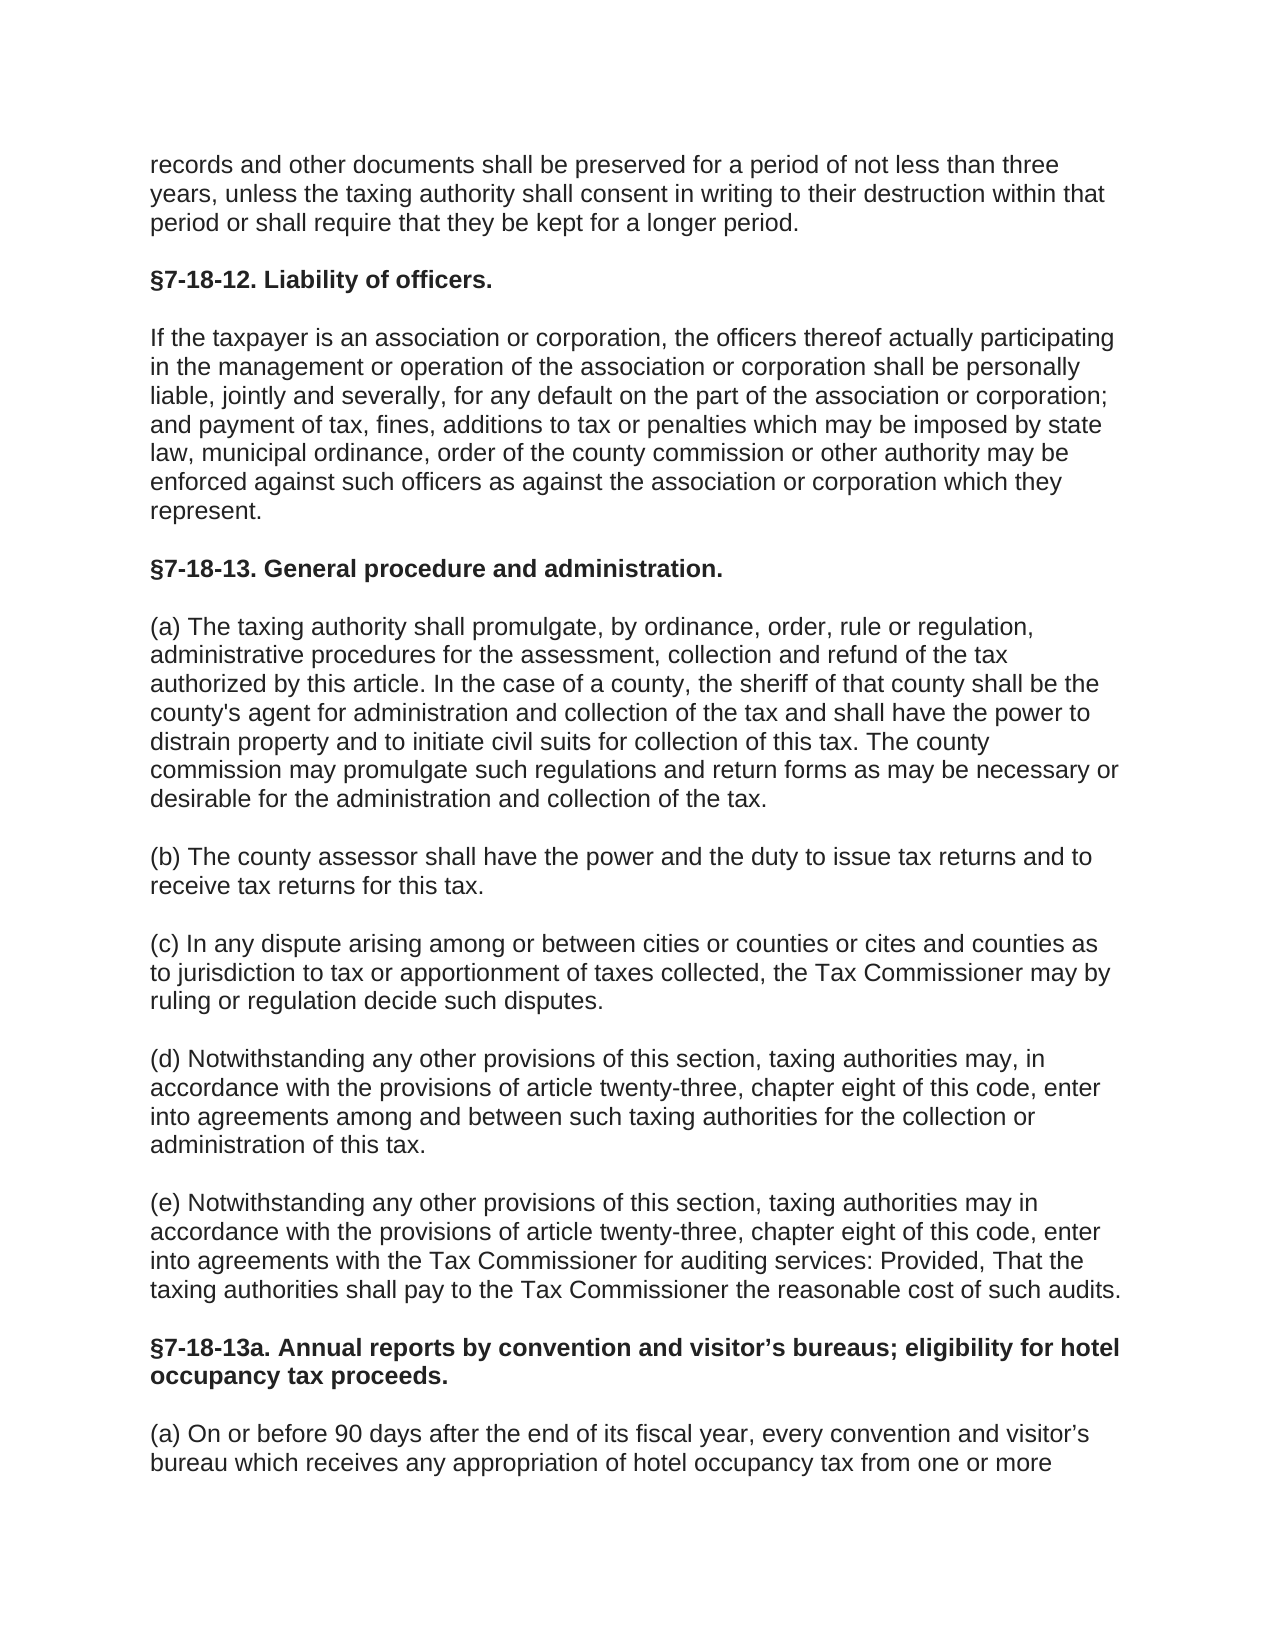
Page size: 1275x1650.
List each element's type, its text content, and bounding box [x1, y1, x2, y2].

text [150, 150, 1125, 236]
text §7-18-13. General procedure and administration. [150, 554, 1125, 582]
text §7-18-12. Liability of officers. [150, 265, 1125, 294]
text If the taxpayer is an association or corporation, the officers thereof actually participating in the management or operation of the association or corporation shall be personally liable, jointly and severally, for any default on the part of the association or corporation; and payment of tax, fines, additions to tax or penalties which may be imposed by state law, municipal ordinance, order of the county commission or other authority may be enforced against such officers as against the association or corporation which they represent. [150, 323, 1125, 524]
text (e) Notwithstanding any other provisions of this section, taxing authorities may in accordance with the provisions of article twenty-three, chapter eight of this code, enter into agreements with the Tax Commissioner for auditing services: Provided, That the taxing authorities shall pay to the Tax Commissioner the reasonable cost of such audits. [150, 1188, 1125, 1303]
text (a) The taxing authority shall promulgate, by ordinance, order, rule or regulation, administrative procedures for the assessment, collection and refund of the tax authorized by this article. In the case of a county, the sheriff of that county shall be the county's agent for administration and collection of the tax and shall have the power to distrain property and to initiate civil suits for collection of this tax. The county commission may promulgate such regulations and return forms as may be necessary or desirable for the administration and collection of the tax. [150, 612, 1125, 813]
text (b) The county assessor shall have the power and the duty to issue tax returns and to receive tax returns for this tax. [150, 842, 1125, 899]
text (c) In any dispute arising among or between cities or counties or cites and counties as to jurisdiction to tax or apportionment of taxes collected, the Tax Commissioner may by ruling or regulation decide such disputes. [150, 929, 1125, 1015]
text (d) Notwithstanding any other provisions of this section, taxing authorities may, in accordance with the provisions of article twenty-three, chapter eight of this code, enter into agreements among and between such taxing authorities for the collection or administration of this tax. [150, 1044, 1125, 1159]
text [150, 1419, 1125, 1477]
text §7-18-13a. Annual reports by convention and visitor’s bureaus; eligibility for hotel occupancy tax proceeds. [150, 1332, 1125, 1390]
